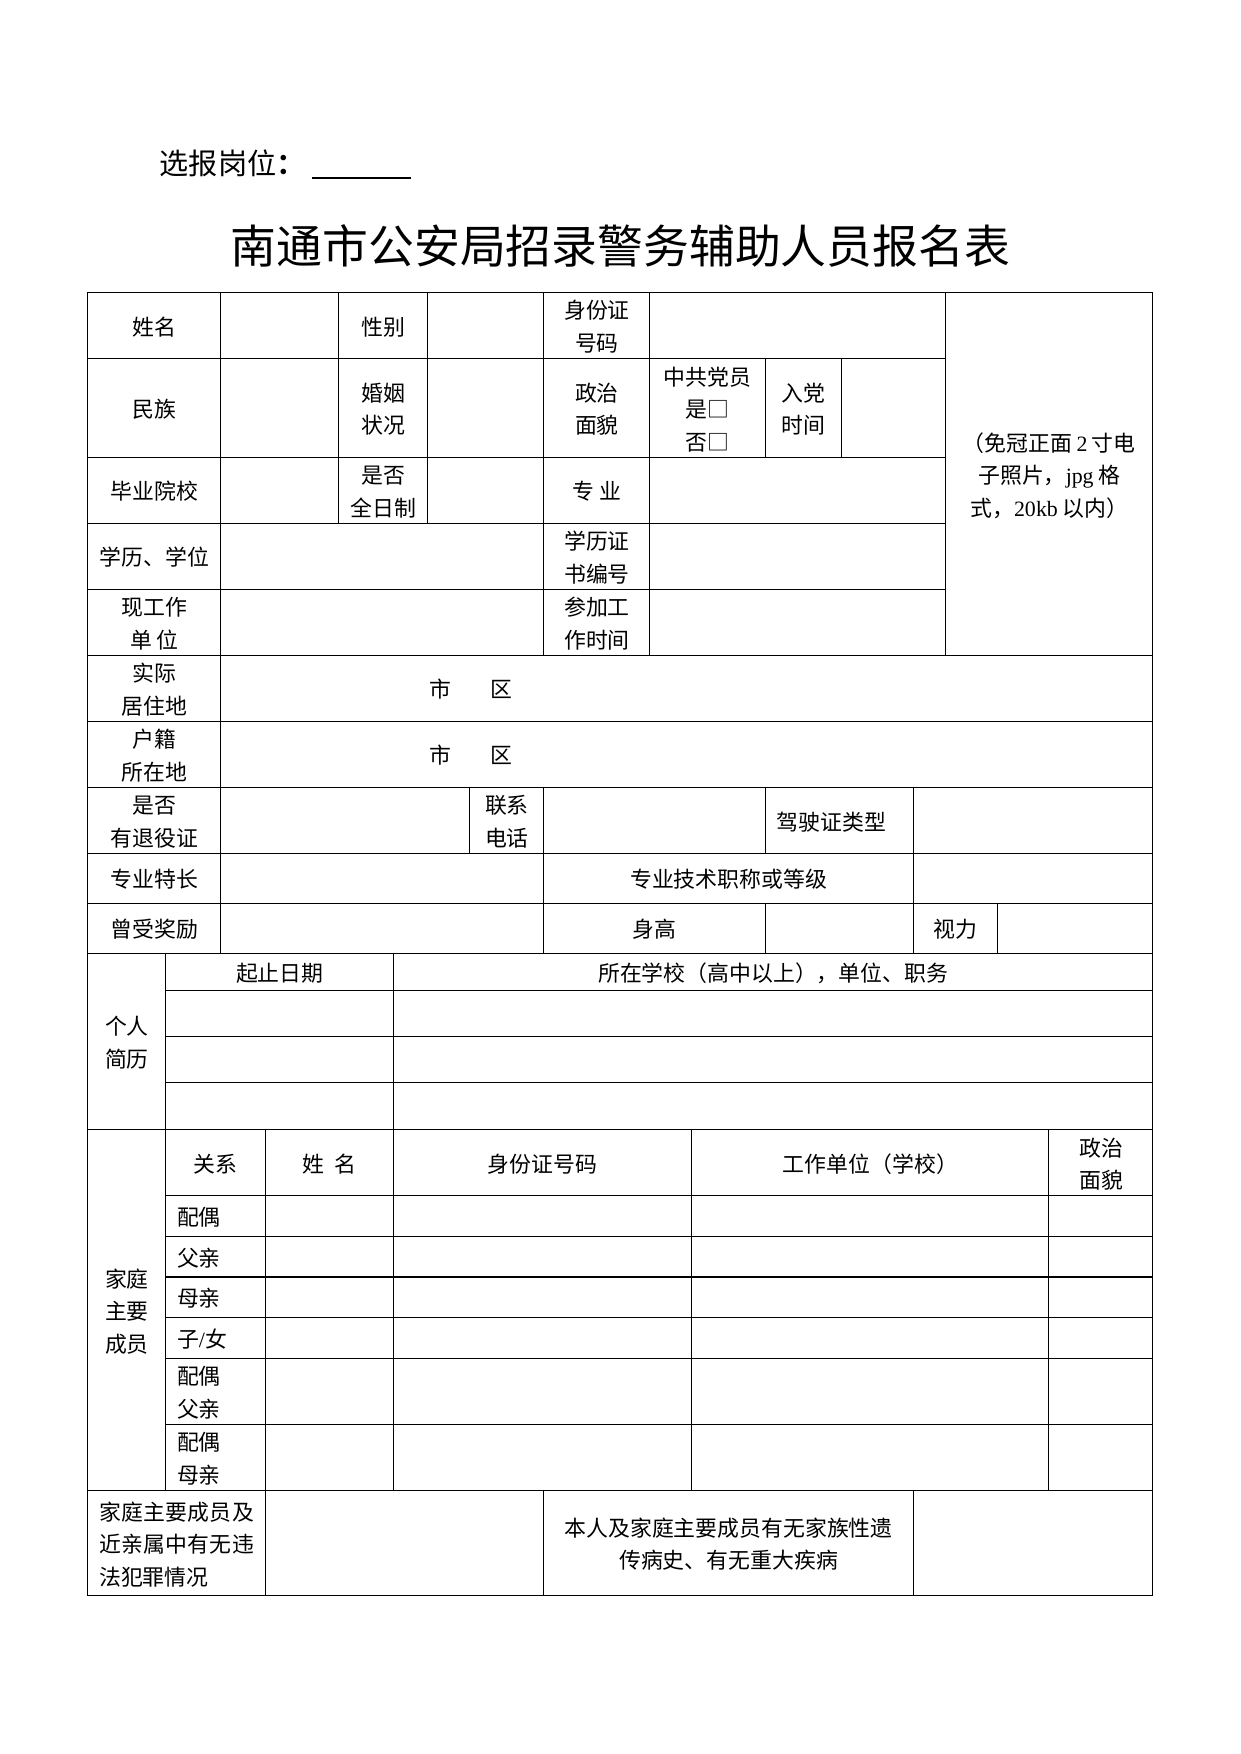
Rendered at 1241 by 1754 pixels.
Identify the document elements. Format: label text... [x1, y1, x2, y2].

table_cell 政治 面貌 [1049, 1130, 1152, 1195]
table_cell 学历、学位 [88, 524, 220, 589]
text 选报岗位： [159, 129, 1037, 194]
table_cell [394, 1425, 691, 1490]
table_cell [914, 788, 1152, 853]
table_cell 专 业 [544, 458, 649, 523]
table_cell [692, 1425, 1048, 1490]
table_cell [266, 1318, 393, 1358]
table_cell [842, 359, 945, 457]
table_cell 父亲 [166, 1237, 265, 1276]
table_cell 视力 [914, 904, 997, 953]
table_cell 身份证号码 [394, 1130, 691, 1195]
table_cell [394, 1196, 691, 1236]
table_cell 驾驶证类型 [766, 788, 913, 853]
table_cell [914, 854, 1152, 903]
table_cell [650, 458, 945, 523]
table_cell [692, 1196, 1048, 1236]
table_cell 民族 [88, 359, 220, 457]
table_cell [650, 590, 945, 655]
table_cell 家庭主要成员 [88, 1130, 165, 1490]
table_cell [221, 458, 338, 523]
table_cell [650, 524, 945, 589]
table_cell [692, 1318, 1048, 1358]
table_cell [692, 1359, 1048, 1424]
table_cell 所在学校（高中以上），单位、职务 [394, 954, 1152, 990]
table_cell [394, 1359, 691, 1424]
table_cell 家庭主要成员及近亲属中有无违法犯罪情况 [88, 1491, 265, 1595]
table_cell [266, 1237, 393, 1276]
table_cell [266, 1278, 393, 1317]
table_cell [428, 359, 543, 457]
table_cell 起止日期 [166, 954, 393, 990]
table_cell 毕业院校 [88, 458, 220, 523]
table_cell [914, 1491, 1152, 1595]
table_cell [1049, 1237, 1152, 1276]
table_cell [998, 904, 1152, 953]
table_header 身份证号码 [544, 293, 649, 358]
table_cell [428, 458, 543, 523]
table_header [221, 293, 338, 358]
table_cell 姓 名 [266, 1130, 393, 1195]
table_cell [221, 359, 338, 457]
table_cell 个人 简历 [88, 954, 165, 1129]
table_cell [692, 1237, 1048, 1276]
table_cell 关系 [166, 1130, 265, 1195]
table_cell [1049, 1425, 1152, 1490]
table_cell [166, 1083, 393, 1129]
table_cell 子/女 [166, 1318, 265, 1358]
table_cell 工作单位（学校） [692, 1130, 1048, 1195]
table_cell 是否 全日制 [339, 458, 427, 523]
table_cell [394, 1083, 1152, 1129]
table_cell 专业技术职称或等级 [544, 854, 913, 903]
table_cell [266, 1196, 393, 1236]
table_cell 户籍 所在地 [88, 722, 220, 787]
table_cell 配偶 母亲 [166, 1425, 265, 1490]
table_cell 婚姻 状况 [339, 359, 427, 457]
table_header （免冠正面2寸电子照片，jpg格式，20kb以内） [946, 293, 1152, 655]
table_cell 中共党员是□ 否□ [650, 359, 765, 457]
table_cell 学历证书编号 [544, 524, 649, 589]
table_cell [221, 590, 543, 655]
table_cell [221, 904, 543, 953]
table_cell [1049, 1318, 1152, 1358]
table_cell 身高 [544, 904, 765, 953]
table_cell 配偶 [166, 1196, 265, 1236]
table_cell 入党 时间 [766, 359, 841, 457]
table_cell [544, 788, 765, 853]
table_cell [394, 1318, 691, 1358]
table_cell [266, 1425, 393, 1490]
table_cell 专业特长 [88, 854, 220, 903]
table_cell 市 区 [221, 722, 1152, 787]
table_cell 配偶 父亲 [166, 1359, 265, 1424]
table_cell 是否 有退役证 [88, 788, 220, 853]
table_cell [692, 1278, 1048, 1317]
table_cell [166, 991, 393, 1036]
table_cell [266, 1491, 543, 1595]
table_cell [166, 1037, 393, 1082]
table_cell 参加工作时间 [544, 590, 649, 655]
table_cell [1049, 1196, 1152, 1236]
table_header 性别 [339, 293, 427, 358]
table_cell 联系电话 [470, 788, 543, 853]
table_header [650, 293, 945, 358]
table_cell [221, 524, 543, 589]
table_cell 母亲 [166, 1278, 265, 1317]
table_cell [221, 854, 543, 903]
table_cell 曾受奖励 [88, 904, 220, 953]
table_cell [394, 1037, 1152, 1082]
text 南通市公安局招录警务辅助人员报名表 [159, 194, 1081, 292]
table_cell 现工作 单 位 [88, 590, 220, 655]
table_header [428, 293, 543, 358]
table_header 姓名 [88, 293, 220, 358]
table_cell [221, 788, 469, 853]
table_cell [394, 1278, 691, 1317]
table_cell [1049, 1359, 1152, 1424]
table_cell [266, 1359, 393, 1424]
table_cell 本人及家庭主要成员有无家族性遗传病史、有无重大疾病 [544, 1491, 913, 1595]
table_cell 政治 面貌 [544, 359, 649, 457]
table_cell [1049, 1278, 1152, 1317]
table_cell 市 区 [221, 656, 1152, 721]
table_cell [394, 1237, 691, 1276]
table_cell [394, 991, 1152, 1036]
table_cell 实际 居住地 [88, 656, 220, 721]
table_cell [766, 904, 913, 953]
